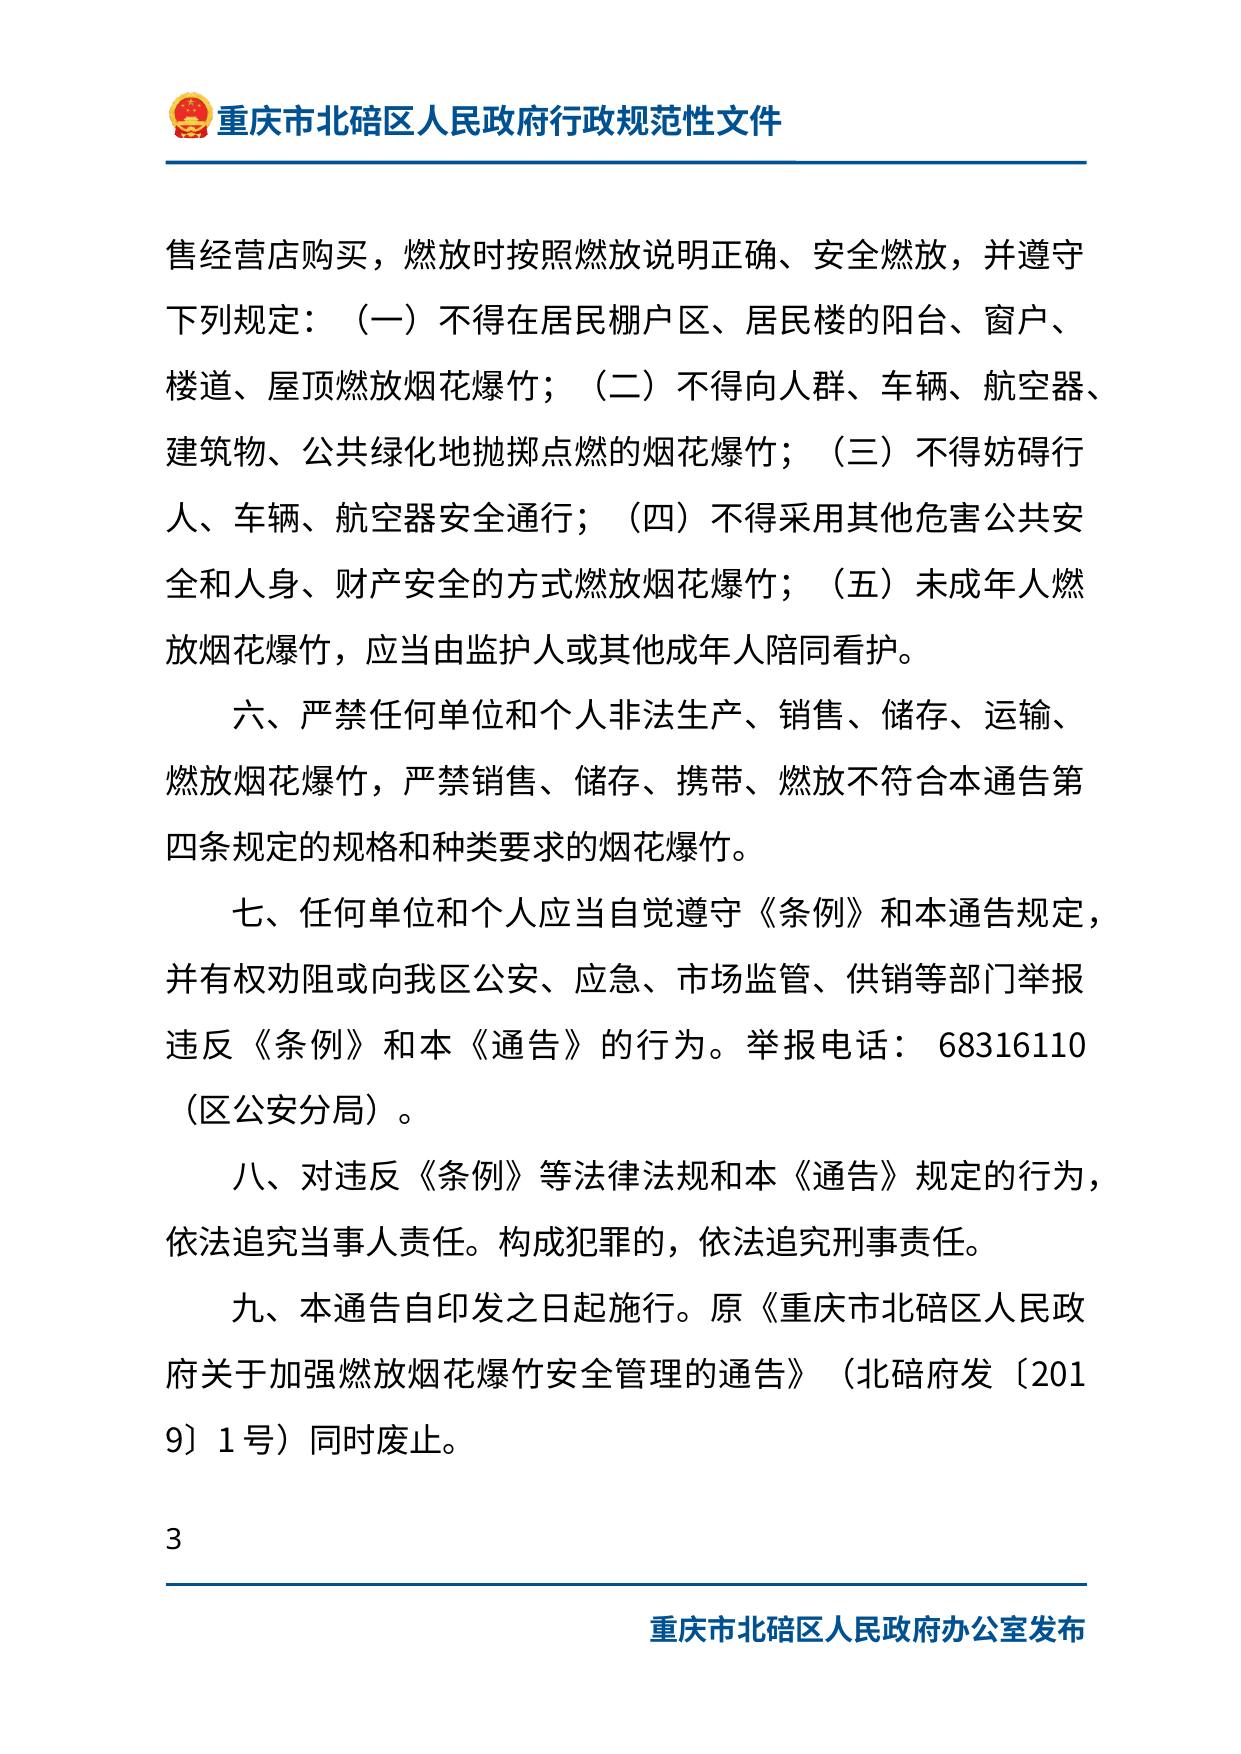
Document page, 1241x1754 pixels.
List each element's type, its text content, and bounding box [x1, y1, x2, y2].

text 七、任何单位和个人应当自觉遵守《条例》和本通告规定，并有权劝阻或向我区公安、应急、市场监管、供销等部门举报违反《条例》和本《通告》的行为。举报电话： 68316110（区公安分局）。 [165, 878, 1087, 1141]
text 八、对违反《条例》等法律法规和本《通告》规定的行为，依法追究当事人责任。构成犯罪的，依法追究刑事责任。 [165, 1141, 1087, 1273]
text 六、严禁任何单位和个人非法生产、销售、储存、运输、燃放烟花爆竹，严禁销售、储存、携带、燃放不符合本通告第四条规定的规格和种类要求的烟花爆竹。 [165, 680, 1087, 878]
text 九、本通告自印发之日起施行。原《重庆市北碚区人民政府关于加强燃放烟花爆竹安全管理的通告》（北碚府发〔2019〕1号）同时废止。 [165, 1273, 1087, 1470]
picture [165, 90, 217, 142]
